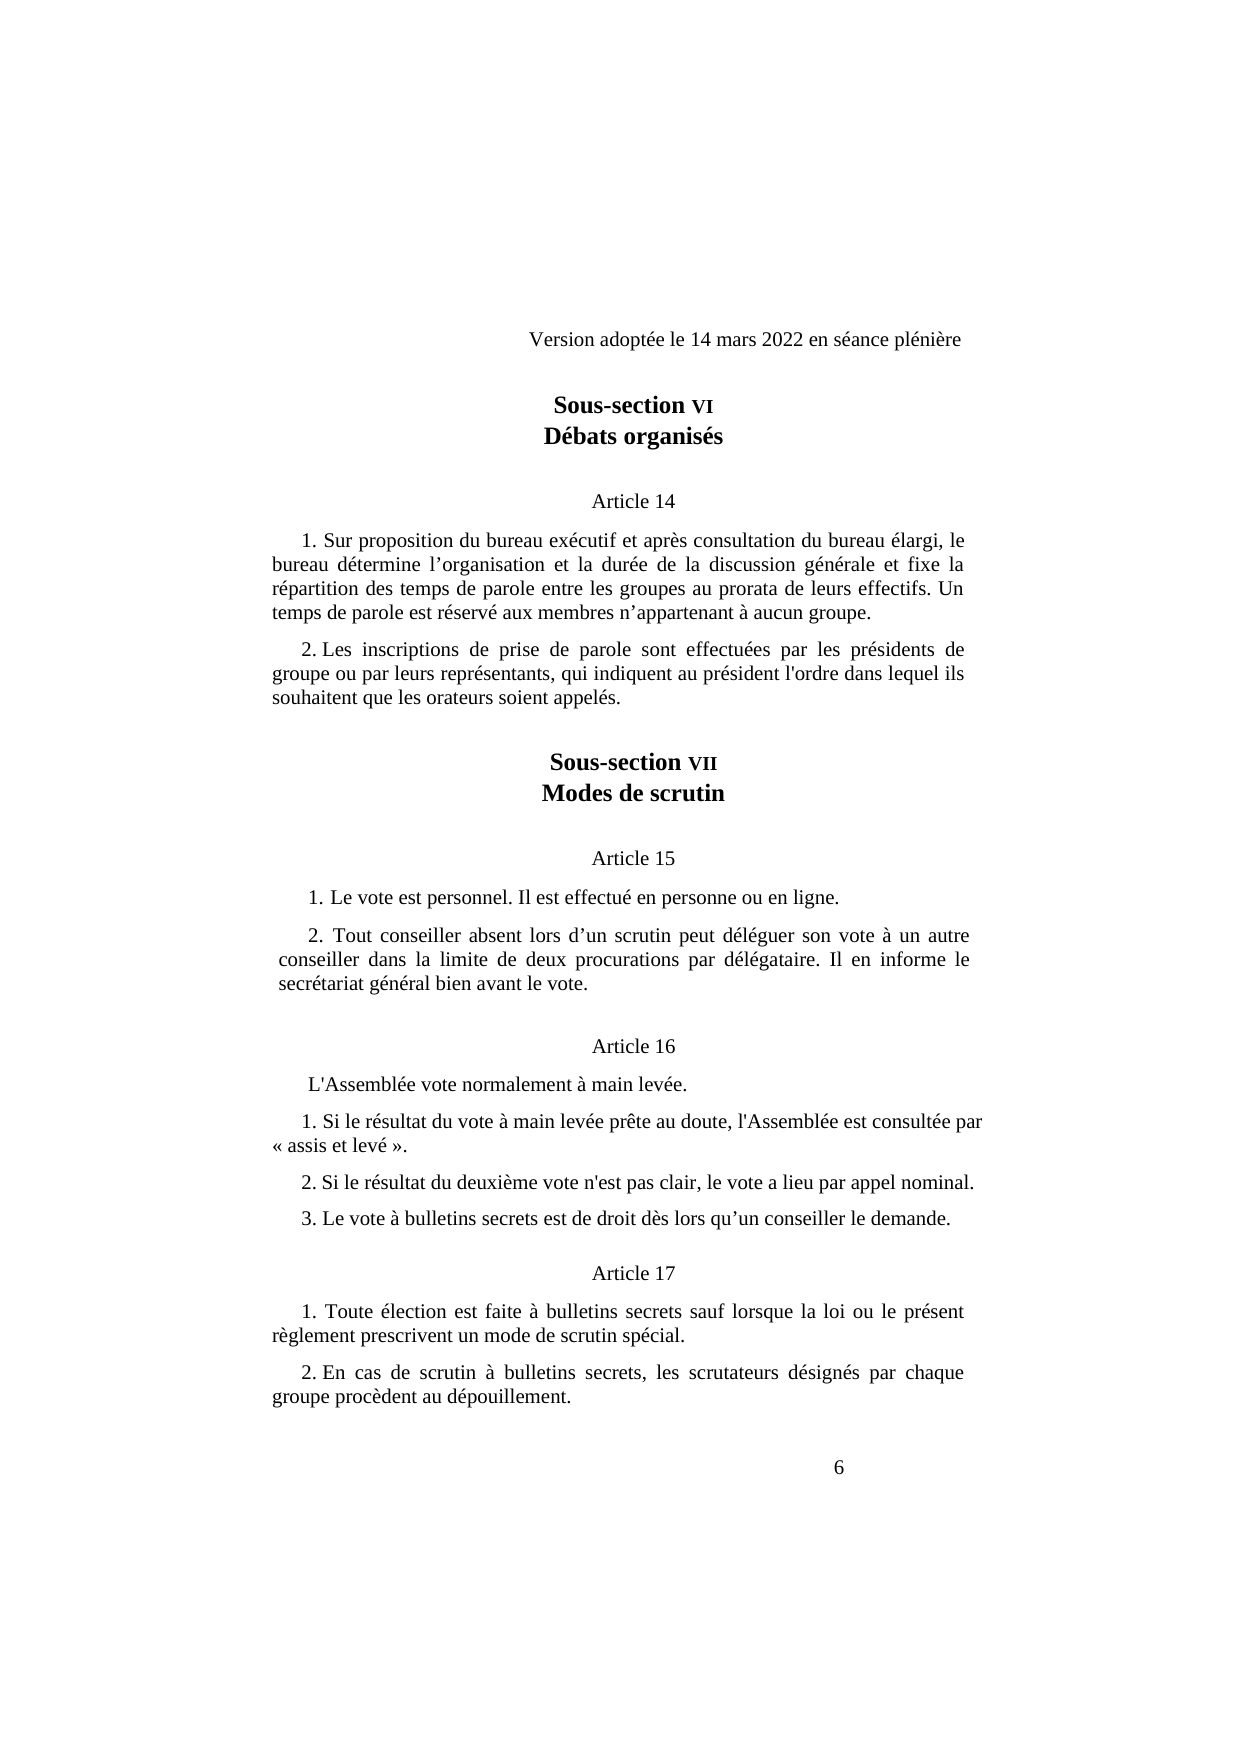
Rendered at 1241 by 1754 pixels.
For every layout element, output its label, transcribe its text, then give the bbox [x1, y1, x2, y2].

text Article 16 [175, 1034, 675, 1058]
text « assis et levé ». [272, 1133, 1065, 1157]
list Le vote à bulletins secrets est de droit dès lors qu’un conseiller le demande. [301, 1206, 1065, 1230]
list Sur proposition du bureau exécutif et après consultation du bureau élargi, le bureau détermine l’organisation et la durée de la discussion générale et fixe la répartition des temps de parole entre les groupes au prorata de leurs effectifs. Un temps de parole est réservé aux membres n’appartenant à aucun groupe. [272, 528, 965, 624]
text Article 15 [201, 846, 1065, 870]
text L'Assemblée vote normalement à main levée. [278, 1072, 1060, 1096]
list Les inscriptions de prise de parole sont effectuées par les présidents de groupe ou par leurs représentants, qui indiquent au président l'ordre dans lequel ils souhaitent que les orateurs soient appelés. [272, 636, 966, 709]
text Article 17 [175, 1261, 675, 1284]
text 6 [175, 1455, 844, 1479]
text Sous-section VII [202, 747, 1065, 775]
text Article 14 [201, 489, 1065, 513]
list En cas de scrutin à bulletins secrets, les scrutateurs désignés par chaque groupe procèdent au dépouillement. [272, 1360, 965, 1408]
list Le vote est personnel. Il est effectué en personne ou en ligne. [278, 884, 971, 909]
text Sous-section VI [201, 390, 1065, 418]
text Débats organisés [202, 421, 1065, 450]
text Modes de scrutin [201, 778, 1065, 806]
list Toute élection est faite à bulletins secrets sauf lorsque la loi ou le présent règlement prescrivent un mode de scrutin spécial. [272, 1299, 966, 1347]
list Si le résultat du deuxième vote n'est pas clair, le vote a lieu par appel nominal. [301, 1170, 1065, 1194]
list Tout conseiller absent lors d’un scrutin peut déléguer son vote à un autre conseiller dans la limite de deux procurations par délégataire. Il en informe le secrétariat général bien avant le vote. [278, 923, 971, 995]
list Si le résultat du vote à main levée prête au doute, l'Assemblée est consultée par [301, 1109, 1065, 1133]
